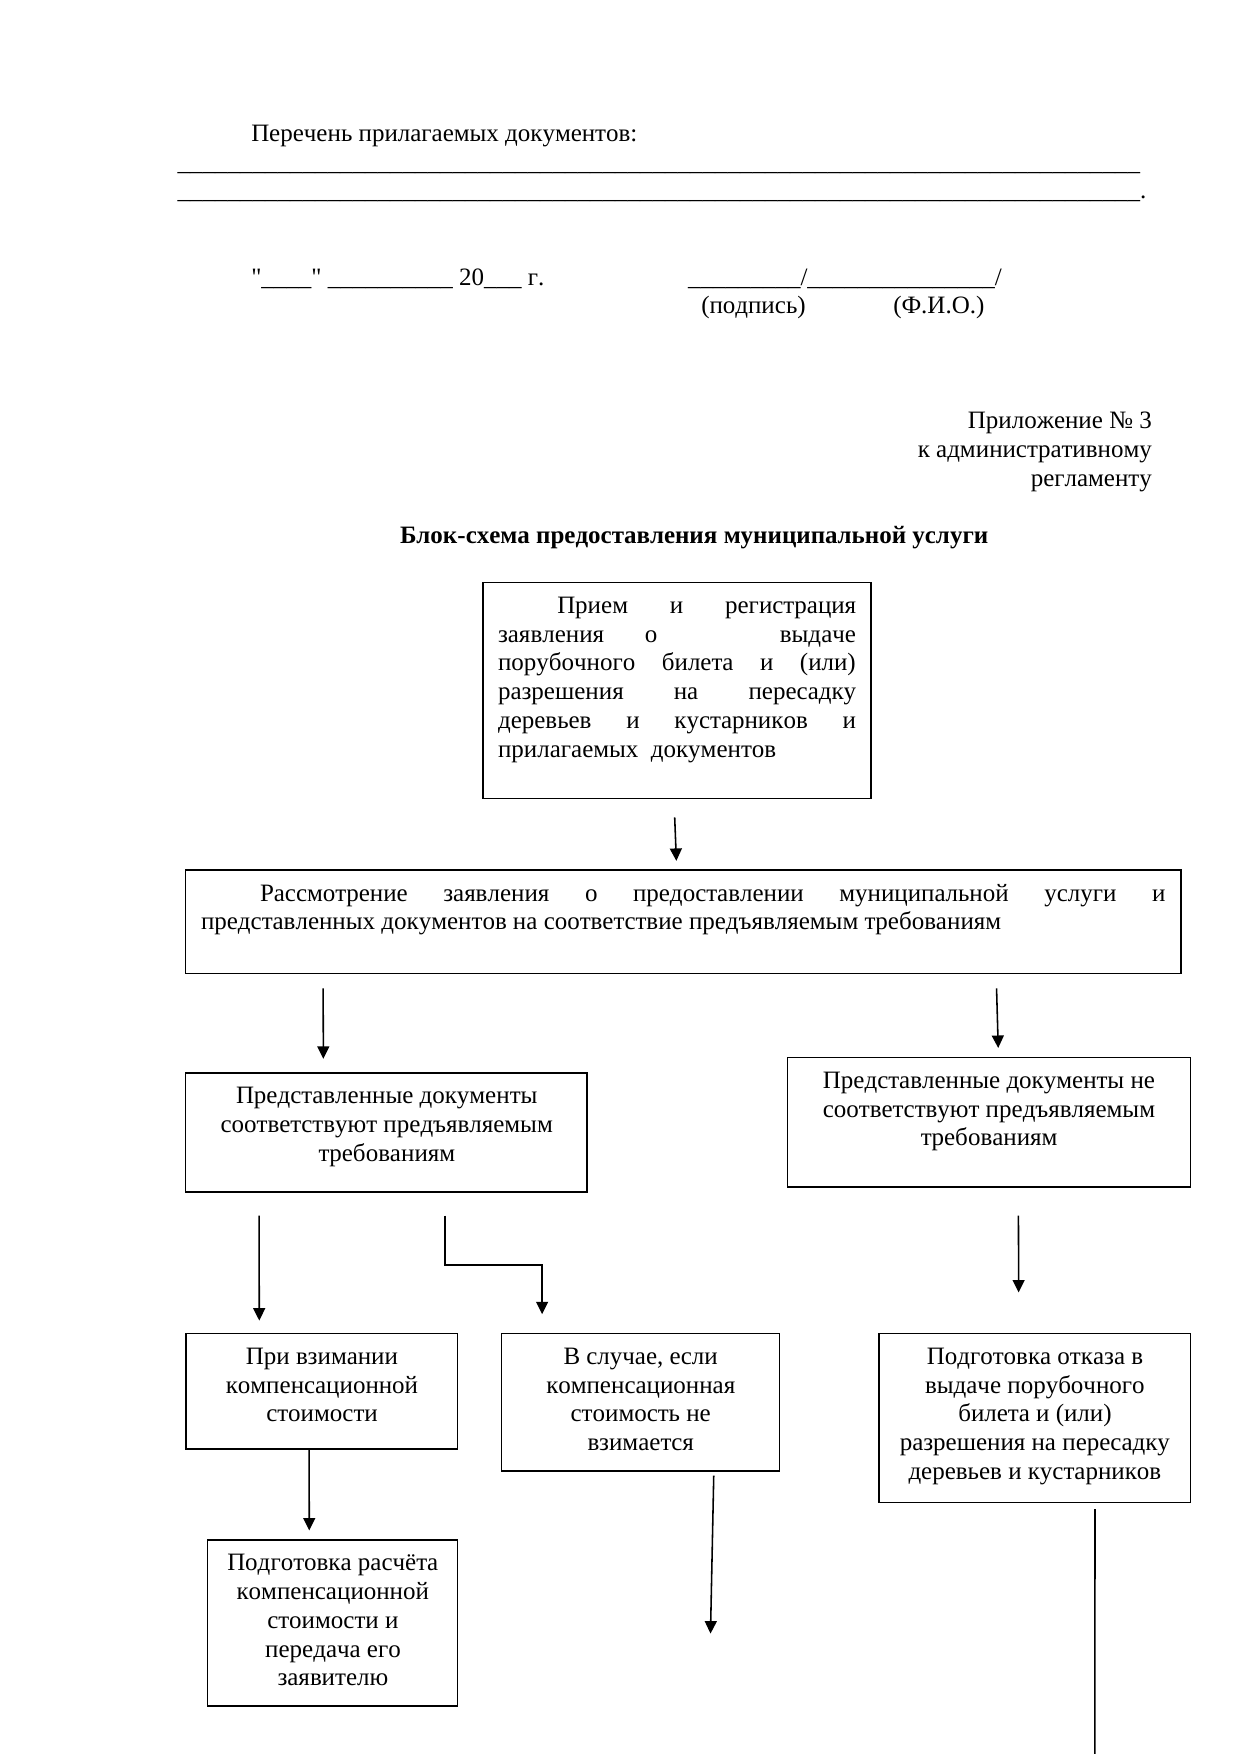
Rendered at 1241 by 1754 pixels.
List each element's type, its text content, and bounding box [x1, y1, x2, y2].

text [177, 147, 1152, 176]
text "____" __________ 20___ г. _________/_______________/ [177, 262, 1152, 291]
text регламенту [177, 463, 1152, 492]
text к административному [177, 434, 1152, 463]
text Приложение № 3 [177, 406, 1152, 434]
text Блок-схема предоставления муниципальной услуги [177, 521, 1152, 549]
text (подпись) (Ф.И.О.) [177, 291, 1152, 319]
text _____________________________________________________________________________. [177, 176, 1152, 204]
text Перечень прилагаемых документов: [177, 118, 1152, 147]
